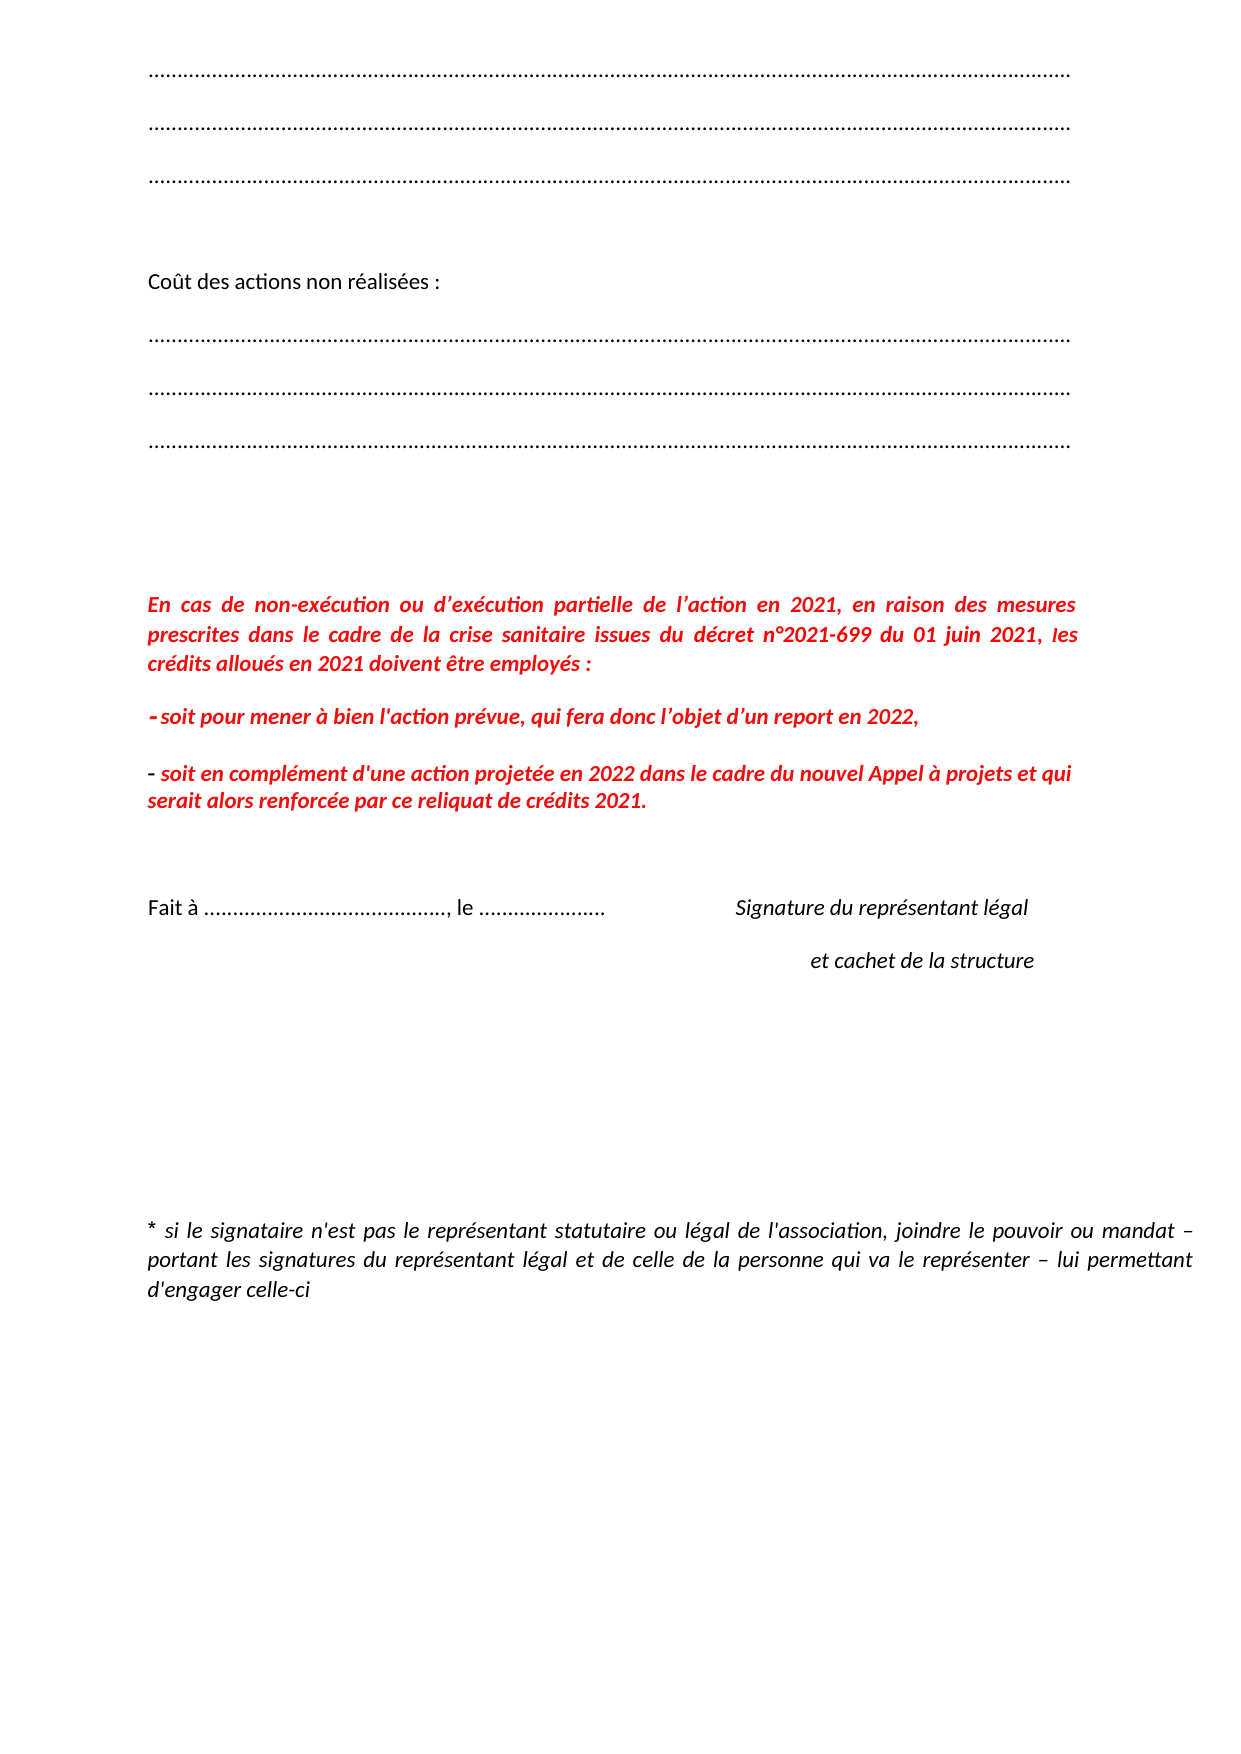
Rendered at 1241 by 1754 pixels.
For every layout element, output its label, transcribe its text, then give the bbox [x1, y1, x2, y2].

text Coût des actions non réalisées : [148, 267, 1196, 295]
text En cas de non-exécution ou d’exécution partielle de l’action en 2021, en raison des mesures prescrites dans le cadre de la crise sanitaire issues du décret n°2021-699 du 01 juin 2021, les crédits alloués en 2021 doivent être employés : [147, 590, 1078, 677]
list soit pour mener à bien l'action prévue, qui fera donc l’objet d’un report en 2022, [147, 702, 1196, 730]
list si le signataire n'est pas le représentant statutaire ou légal de l'association, joindre le pouvoir ou mandat – portant les signatures du représentant légal et de celle de la personne qui va le représenter – lui permettant d'engager celle-ci [147, 1216, 1196, 1303]
text et cachet de la structure [810, 946, 1196, 974]
text Fait à .........................................., le ...................... Signature du représentant légal [148, 893, 1196, 921]
list soit en complément d'une action projetée en 2022 dans le cadre du nouvel Appel à projets et qui serait alors renforcée par ce reliquat de crédits 2021. [147, 760, 1078, 815]
